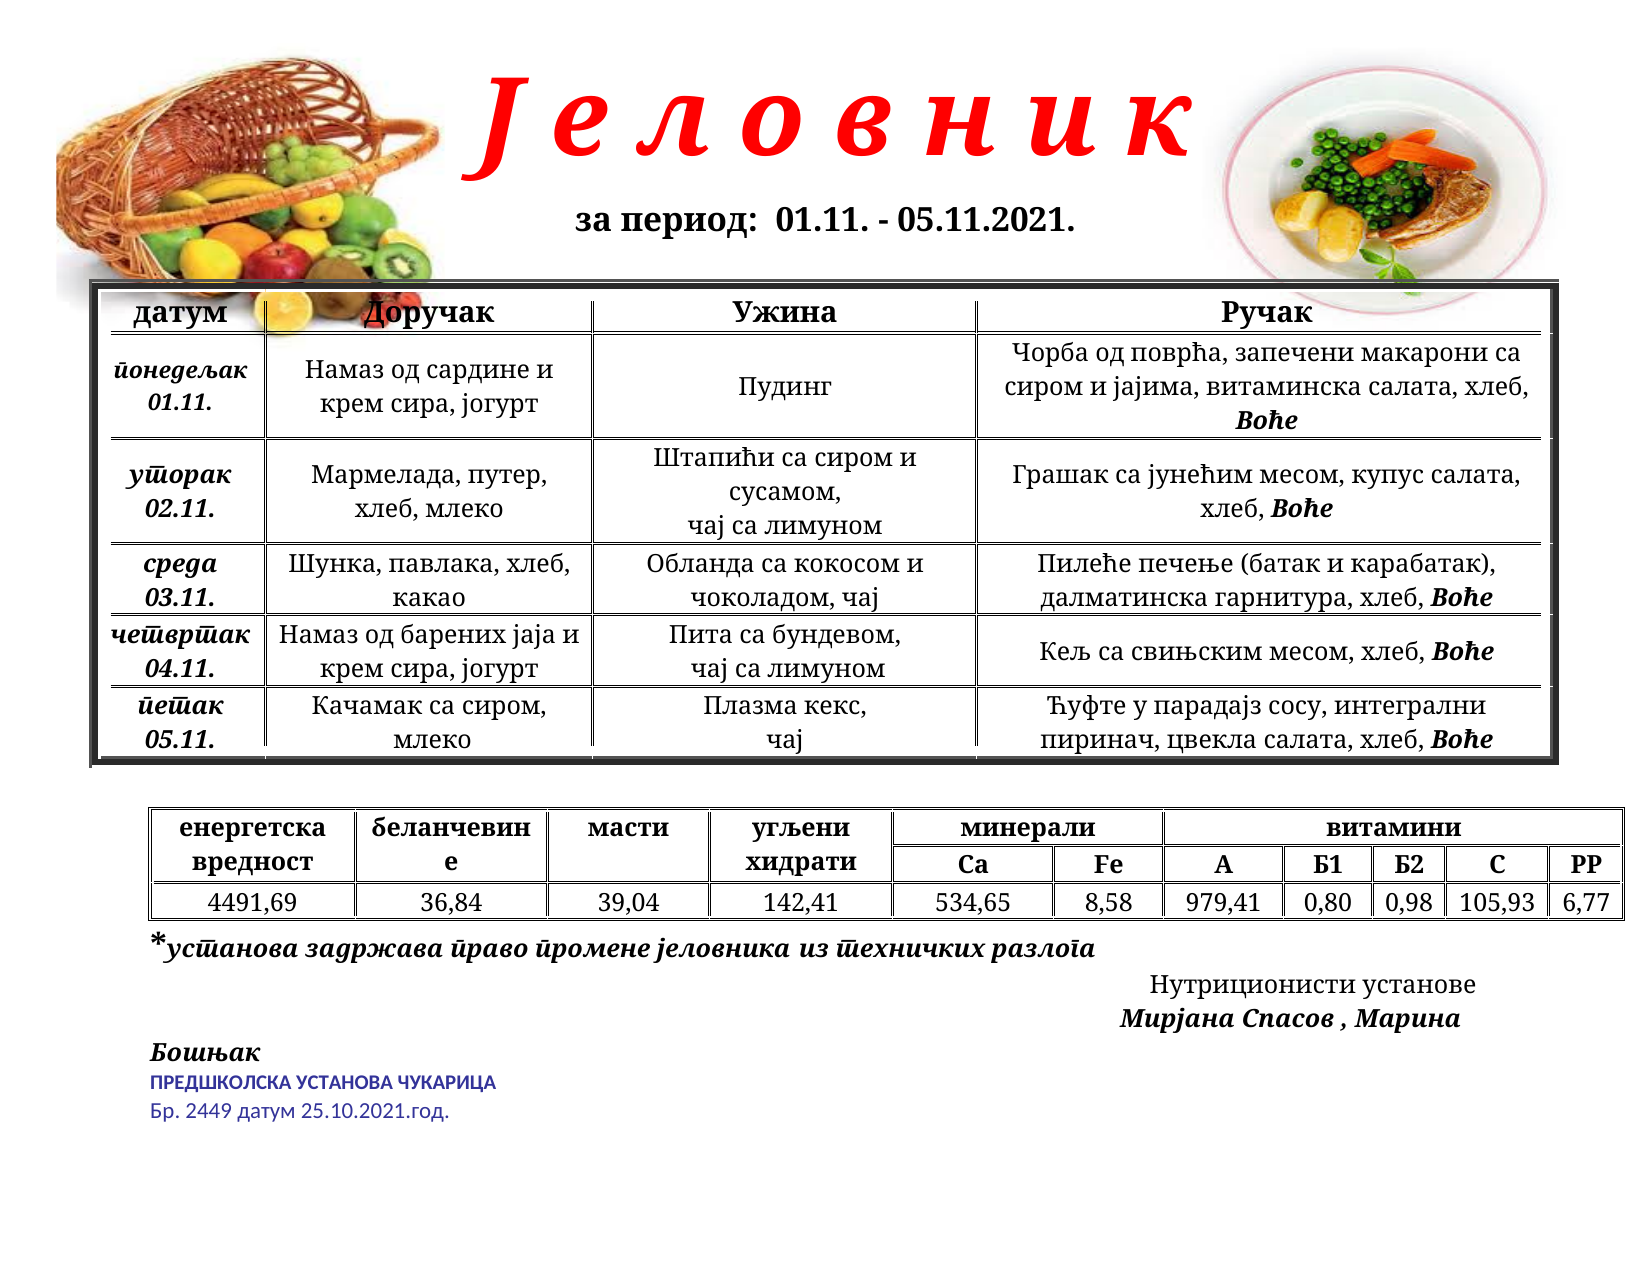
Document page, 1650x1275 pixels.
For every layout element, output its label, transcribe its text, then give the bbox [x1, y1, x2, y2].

table_cell Ћуфте у парадајз сосу, интегрални пиринач, цвекла салата, хлеб, Воће [977, 685, 1552, 756]
table_cell С [1447, 847, 1547, 881]
table_cell Пудинг [594, 335, 975, 437]
table_cell Fe [1055, 847, 1162, 881]
table_cell 8,58 [1054, 884, 1163, 918]
table_cell четвртак 04.11. [98, 613, 265, 684]
table_cell понедељак 01.11. [101, 331, 264, 437]
table_cell Обланда са кокосом и чоколадом, чај [594, 545, 975, 613]
table_cell 6,77 [1549, 881, 1624, 918]
text Бр. 2449 датум 25.10.2021.год. [150, 1096, 1500, 1124]
table_cell среда 03.11. [98, 542, 265, 613]
table_cell Грашак са јунећим месом, купус салата, хлеб, Воће [978, 437, 1552, 542]
text за период: 01.11. - 05.11.2021. [150, 195, 1500, 241]
table_cell 534,65 [893, 881, 1054, 918]
picture [1201, 45, 1566, 336]
table_cell уторак 02.11. [101, 437, 264, 542]
picture [56, 36, 446, 360]
table_cell 0,80 [1284, 884, 1372, 918]
table_cell Штапићи са сиром и сусамом, чај са лимуном [594, 440, 975, 542]
table_cell 36,84 [355, 884, 547, 918]
table_cell Чорба од поврћа, запечени макарони са сиром и јајима, витаминска салата, хлеб, Воће [978, 331, 1552, 437]
text *установа задржава право промене јеловника из техничких разлога [150, 921, 1500, 967]
table_cell Б1 [1285, 847, 1371, 881]
table_cell Пилеће печење (батак и карабатак), далматинска гарнитура, хлеб, Воће [977, 542, 1553, 613]
table_cell Са [894, 847, 1052, 881]
table_cell 0,98 [1372, 881, 1446, 918]
table_header беланчевине [355, 810, 547, 881]
table_header датум [101, 292, 265, 331]
table_cell 142,41 [710, 884, 892, 918]
table_cell А [1165, 847, 1282, 881]
table_header Ужина [593, 289, 977, 331]
table_cell 979,41 [1164, 884, 1283, 918]
table_cell 4491,69 [150, 881, 355, 918]
table_header Доручак [265, 289, 593, 331]
table_cell 39,04 [547, 884, 709, 918]
table_cell Намаз од барених јаја и крем сира, јогурт [267, 616, 591, 684]
table_cell Б2 [1374, 847, 1444, 881]
table_header угљени хидрати [710, 810, 892, 881]
table_cell петак 05.11. [101, 685, 265, 756]
table_cell Кељ са свињским месом, хлеб, Воће [977, 613, 1553, 684]
table_cell Плазма кекс, чај [593, 685, 977, 756]
table_header Ручак [977, 292, 1550, 331]
text Нутриционисти установе [150, 967, 1500, 1001]
table_header масти [547, 810, 709, 881]
table_header минерали [893, 810, 1163, 844]
table_cell Качамак са сиром, млеко [265, 685, 593, 756]
table_cell Шунка, павлака, хлеб, какао [267, 545, 591, 613]
text ПРЕДШКОЛСКА УСТАНОВА ЧУКАРИЦА [150, 1069, 1500, 1094]
table_cell Мармелада, путер, хлеб, млеко [267, 440, 591, 542]
table_header енергетска вредност [152, 810, 355, 881]
table_cell РР [1549, 844, 1624, 881]
table_header витамини [1164, 810, 1622, 844]
text Мирјана Спасов , Марина Бошњак [150, 1001, 1500, 1069]
table_cell 105,93 [1446, 881, 1549, 918]
table_cell Намаз од сардине и крем сира, јогурт [267, 335, 591, 437]
table_cell Пита са бундевом, чај са лимуном [594, 616, 975, 684]
